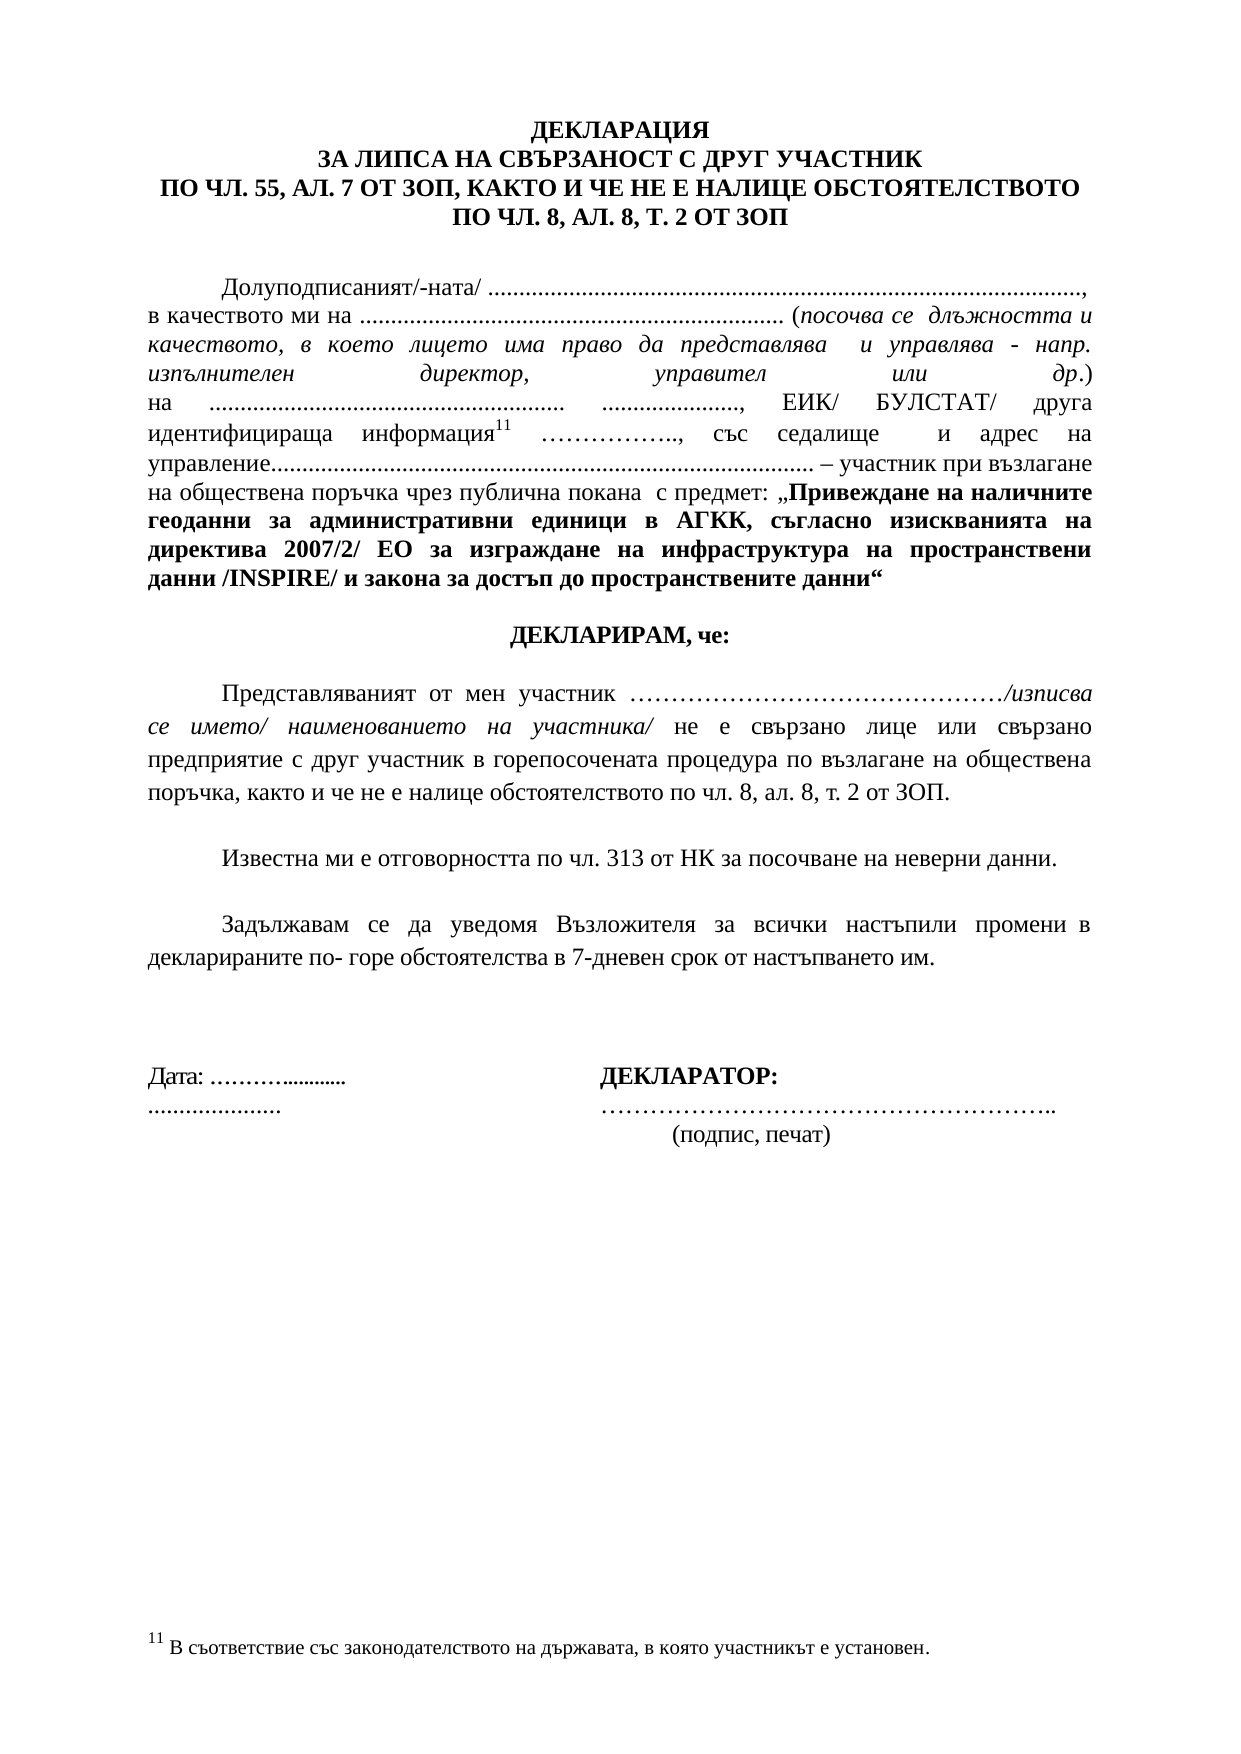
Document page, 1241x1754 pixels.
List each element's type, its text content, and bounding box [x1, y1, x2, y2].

text ПО ЧЛ. 55, АЛ. 7 ОТ ЗОП, както и че не е налице обстоятелството по чл. 8, ал. 8, т. 2 от ЗОП [148, 173, 1093, 230]
text ……………………………………………….. [148, 1090, 1093, 1119]
text Дата: ............ ДЕКЛАРАТОР: [148, 1061, 1093, 1090]
text ЗА ЛИПСА НА СВЪРЗАНОСТ С ДРУГ УЧАСТНИК [148, 144, 1093, 173]
text Известна ми е отговорността по чл. 313 от НК за посочване на неверни данни. [148, 843, 1093, 872]
text в качеството ми на .................................................................... (посочва се длъжността и качеството, в което лицето има право да представлява и управлява - напр. изпълнителен директор, управител или др.) на ......................................................... ......................, ЕИК/ БУЛСТАТ/ друга идентифицираща информация …………….., със седалище и адрес на управление....................................................................................... – участник при възлагане на обществена поръчка чрез публична покана с предмет: „Привеждане на наличните геоданни за административни единици в АГКК, съгласно изискванията на директива 2007/2/ ЕО за изграждане на инфраструктура на пространствени данни /INSPIRE/ и закона за достъп до пространствените данни“ [148, 300, 1093, 592]
text Задължавам се да уведомя Възложителя за всички настъпили промени в декларираните по- горе обстоятелства в 7-дневен срок от настъпването им. [148, 909, 1093, 971]
text Долуподписаният/-ната/ ..............................................................................................., [148, 272, 1093, 300]
text ДЕКЛАРАЦИЯ [148, 115, 1093, 144]
text ДЕКЛАРИРАМ, че: [148, 620, 1093, 649]
text Представляваният от мен участник ………………………………………/изписва се името/ наименованието на участника/ не е свързано лице или свързано предприятие с друг участник в горепосочената процедура по възлагане на обществена поръчка, както и че не е налице обстоятелството по чл. 8, ал. 8, т. 2 от ЗОП. [148, 678, 1093, 806]
text (подпис, печат) [148, 1119, 1093, 1147]
